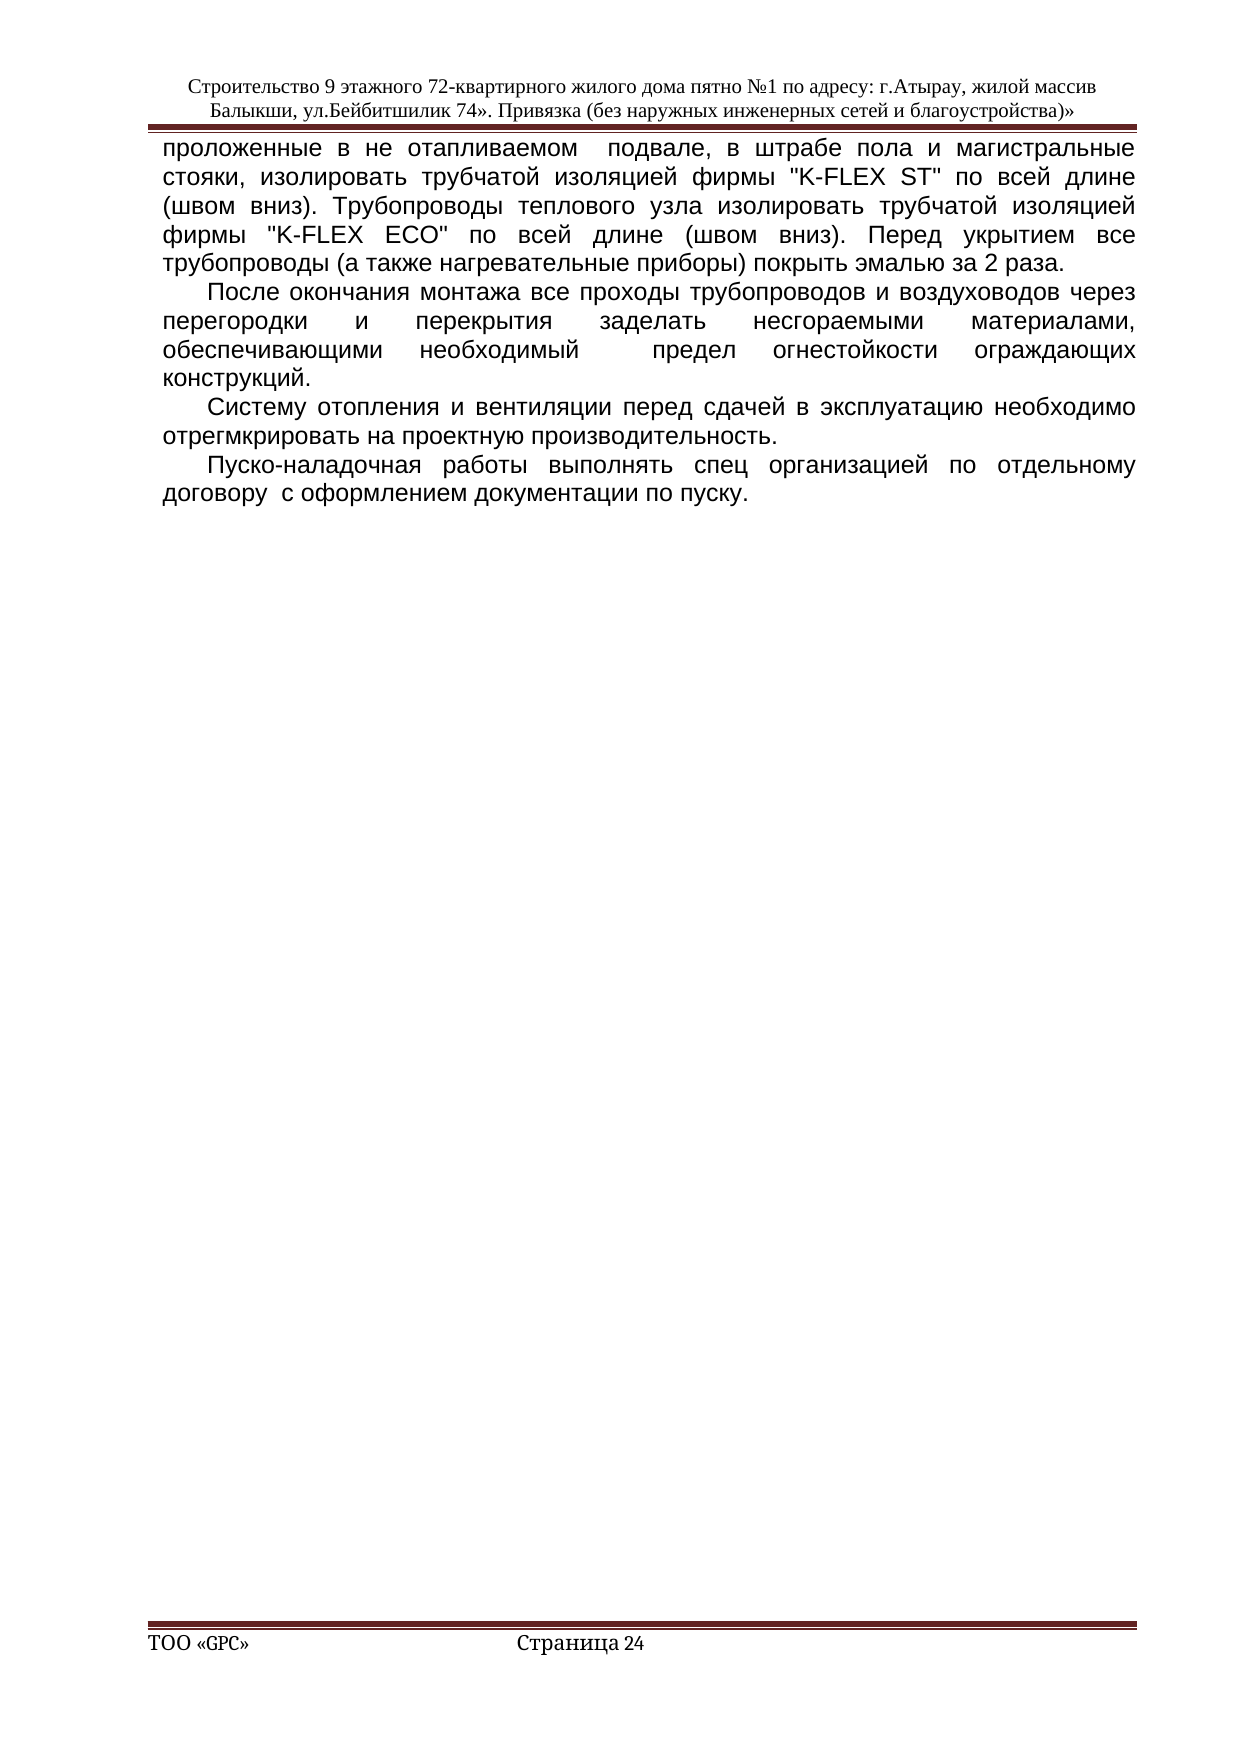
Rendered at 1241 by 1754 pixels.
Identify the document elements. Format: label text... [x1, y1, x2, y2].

text После окончания монтажа все проходы трубопроводов и воздуховодов через перегородки и перекрытия заделать несгораемыми материалами, обеспечивающими необходимый предел огнестойкости ограждающих конструкций. [162, 277, 1137, 392]
text Систему отопления и вентиляции перед сдачей в эксплуатацию необходимо отрегмкрировать на проектную производительность. [162, 392, 1137, 450]
text Пуско-наладочная работы выполнять спец организацией по отдельному договору с оформлением документации по пуску. [162, 450, 1137, 507]
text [162, 133, 1137, 277]
